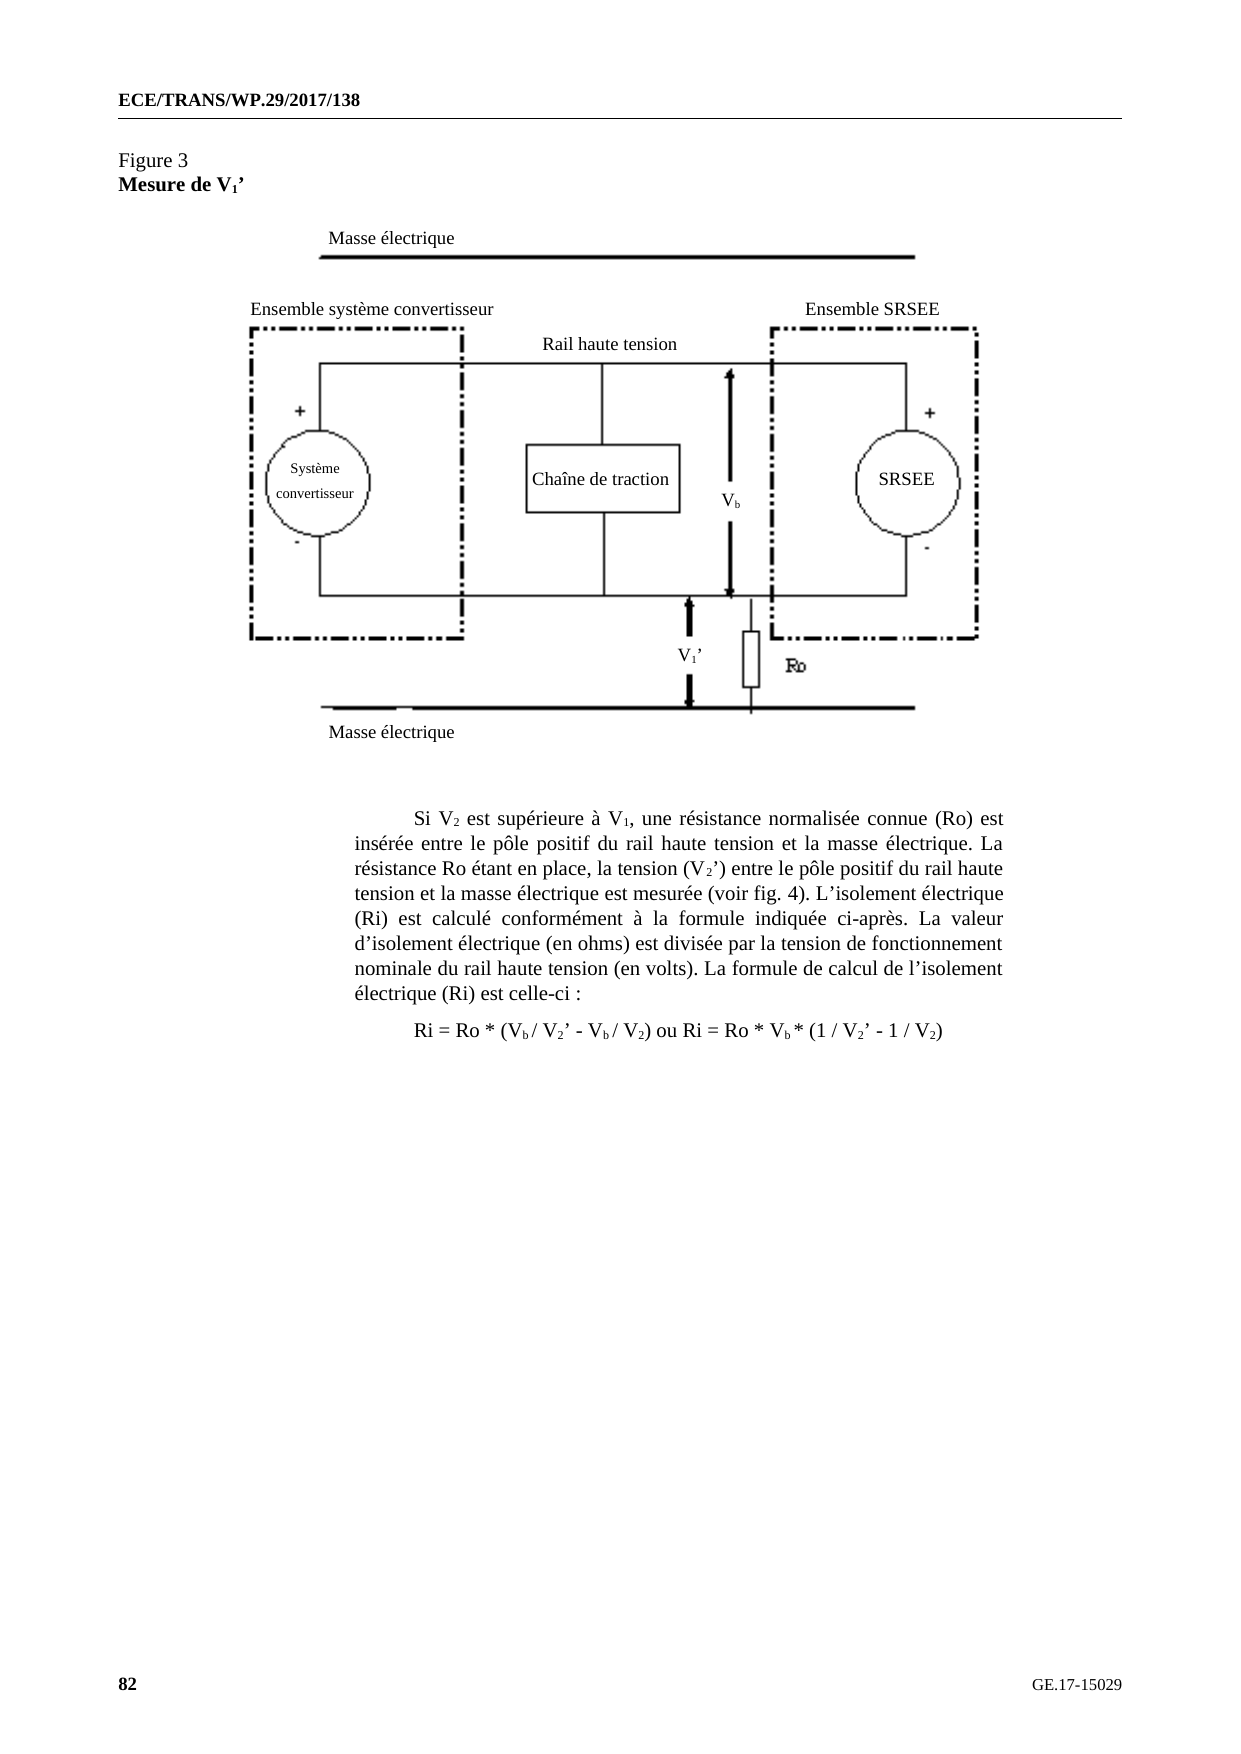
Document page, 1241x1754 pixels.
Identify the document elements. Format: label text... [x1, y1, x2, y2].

text Ri = Ro * (Vb / V2’ - Vb / V2) ou Ri = Ro * Vb * (1 / V2’ - 1 / V2) [354, 1017, 1004, 1042]
text Si V2 est supérieure à V1, une résistance normalisée connue (Ro) est insérée entre le pôle positif du rail haute tension et la masse électrique. La résistance Ro étant en place, la tension (V2’) entre le pôle positif du rail haute tension et la masse électrique est mesurée (voir fig. 4). L’isolement électrique (Ri) est calculé conformément à la formule indiquée ci-après. La valeur d’isolement électrique (en ohms) est divisée par la tension de fonctionnement nominale du rail haute tension (en volts). La formule de calcul de l’isolement électrique (Ri) est celle-ci : [354, 804, 1004, 1004]
picture [236, 208, 998, 780]
subtitle Figure 3 Mesure de V1’ [118, 148, 1122, 196]
